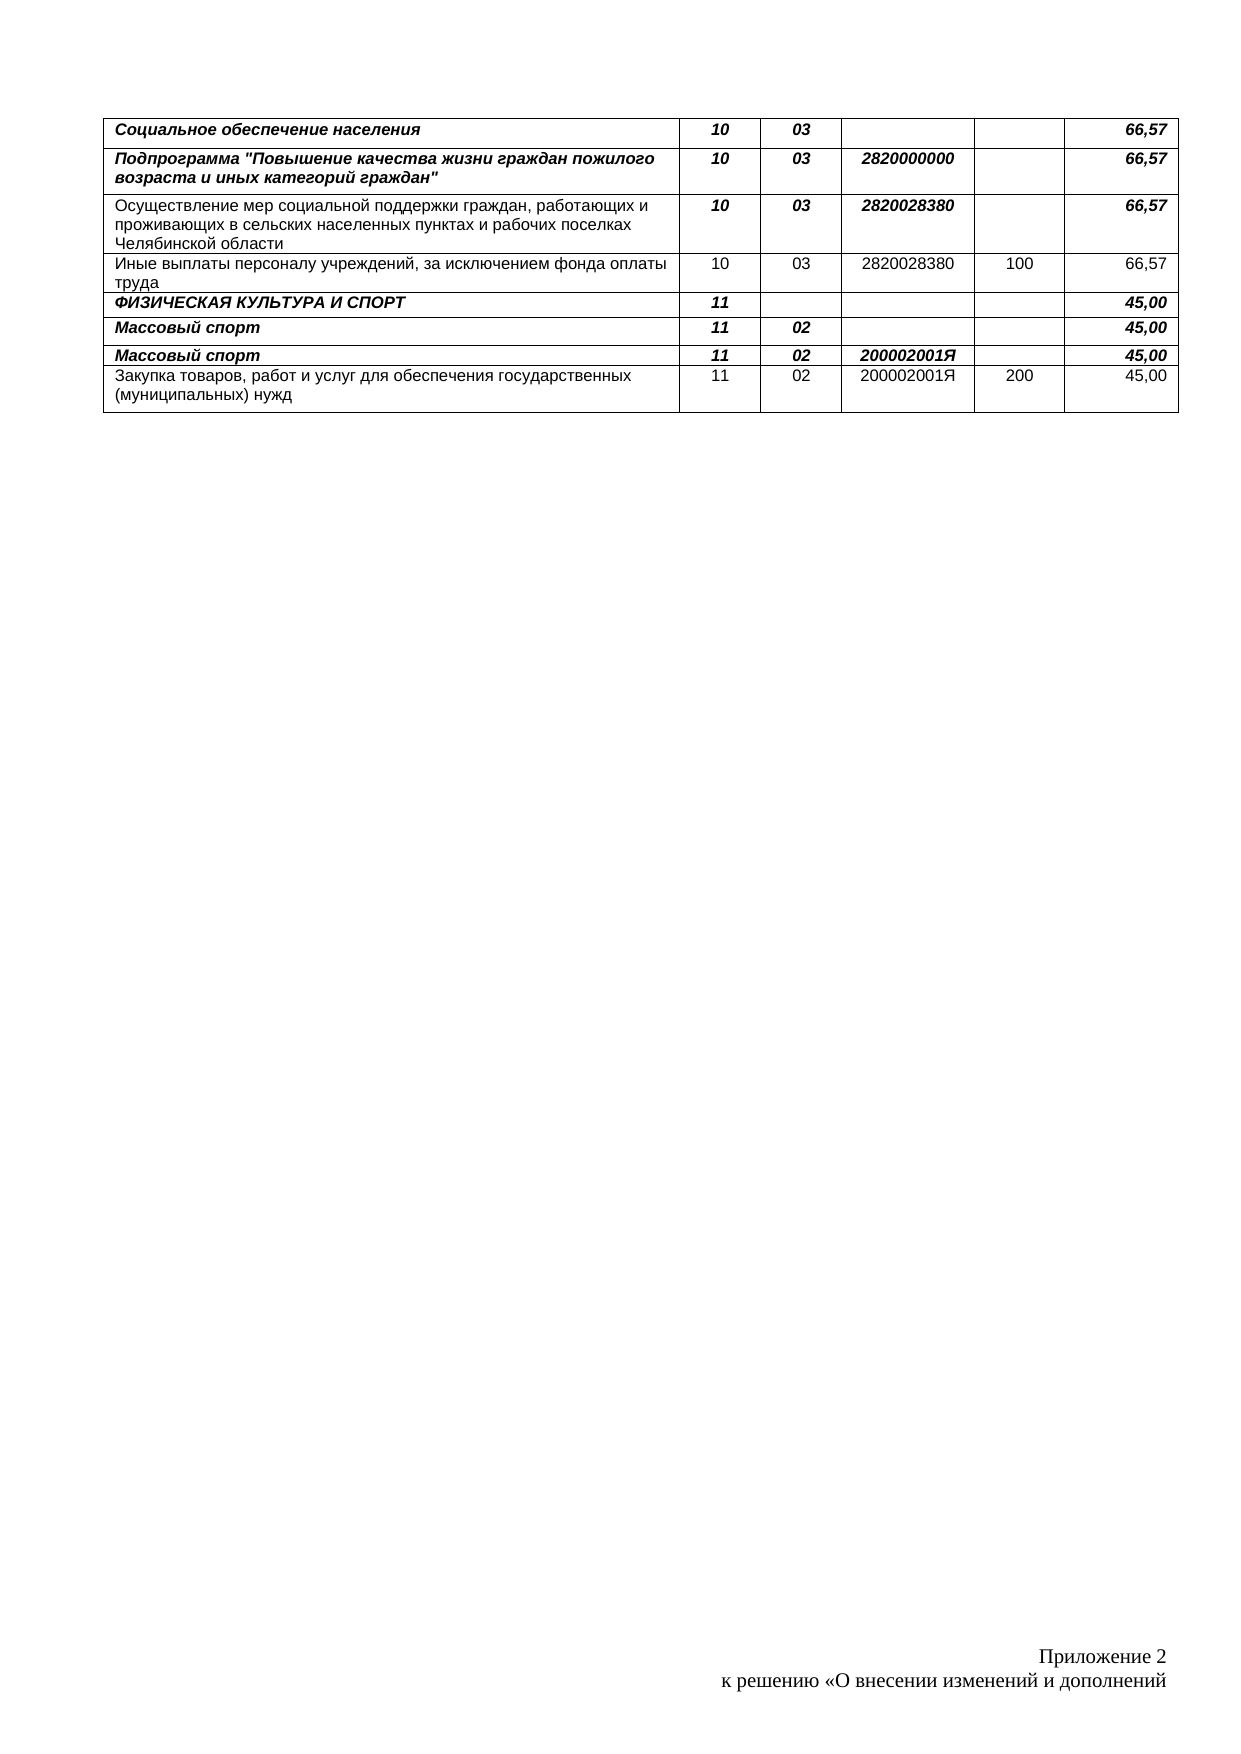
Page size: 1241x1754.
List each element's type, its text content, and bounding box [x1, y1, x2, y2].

table_cell 66,57 [1065, 119, 1178, 147]
table_cell 02 [761, 366, 841, 412]
table_cell Массовый спорт [104, 318, 679, 345]
table_cell 03 [761, 149, 841, 194]
table_cell 03 [761, 195, 841, 253]
table_cell 11 [680, 293, 760, 317]
table_cell [975, 318, 1064, 345]
table_cell Осуществление мер социальной поддержки граждан, работающих и проживающих в сельских населенных пунктах и рабочих поселках Челябинской области [104, 195, 679, 253]
table_cell [975, 149, 1064, 194]
table_cell [842, 318, 974, 345]
table_cell [975, 293, 1064, 317]
table_cell 45,00 [1065, 318, 1178, 345]
table_cell [975, 119, 1064, 147]
table_cell ФИЗИЧЕСКАЯ КУЛЬТУРА И СПОРТ [104, 293, 679, 317]
table_cell [842, 119, 974, 147]
table_cell 10 [680, 119, 760, 147]
table_cell 2820000000 [842, 149, 974, 194]
table_cell 10 [680, 254, 760, 292]
table_cell 10 [680, 149, 760, 194]
table_cell Массовый спорт [104, 346, 679, 365]
table_cell [761, 293, 841, 317]
table_cell 11 [680, 318, 760, 345]
table_cell Социальное обеспечение населения [104, 119, 679, 147]
table_cell [975, 195, 1064, 253]
table_cell 11 [680, 366, 760, 412]
table_cell 03 [761, 254, 841, 292]
table_cell Подпрограмма "Повышение качества жизни граждан пожилого возраста и иных категорий граждан" [104, 149, 679, 194]
table_cell 66,57 [1065, 195, 1178, 253]
table_cell 100 [975, 254, 1064, 292]
text к решению «О внесении изменений и дополнений [118, 1668, 1167, 1692]
table_cell Закупка товаров, работ и услуг для обеспечения государственных (муниципальных) нужд [104, 366, 679, 412]
table_cell 200 [975, 366, 1064, 412]
table_cell 2820028380 [842, 254, 974, 292]
text Приложение 2 [118, 1644, 1167, 1668]
table_cell 02 [761, 346, 841, 365]
table_cell 66,57 [1065, 149, 1178, 194]
table_cell 03 [761, 119, 841, 147]
table_cell 02 [761, 318, 841, 345]
table_cell 45,00 [1065, 366, 1178, 412]
table_cell 45,00 [1065, 346, 1178, 365]
table_cell 45,00 [1065, 293, 1178, 317]
table_cell 200002001Я [842, 366, 974, 412]
table_cell [842, 293, 974, 317]
table_cell 2820028380 [842, 195, 974, 253]
table_cell 200002001Я [842, 346, 974, 365]
table_cell 10 [680, 195, 760, 253]
table_cell 66,57 [1065, 254, 1178, 292]
table_cell Иные выплаты персоналу учреждений, за исключением фонда оплаты труда [104, 254, 679, 292]
table_cell [975, 346, 1064, 365]
table_cell 11 [680, 346, 760, 365]
